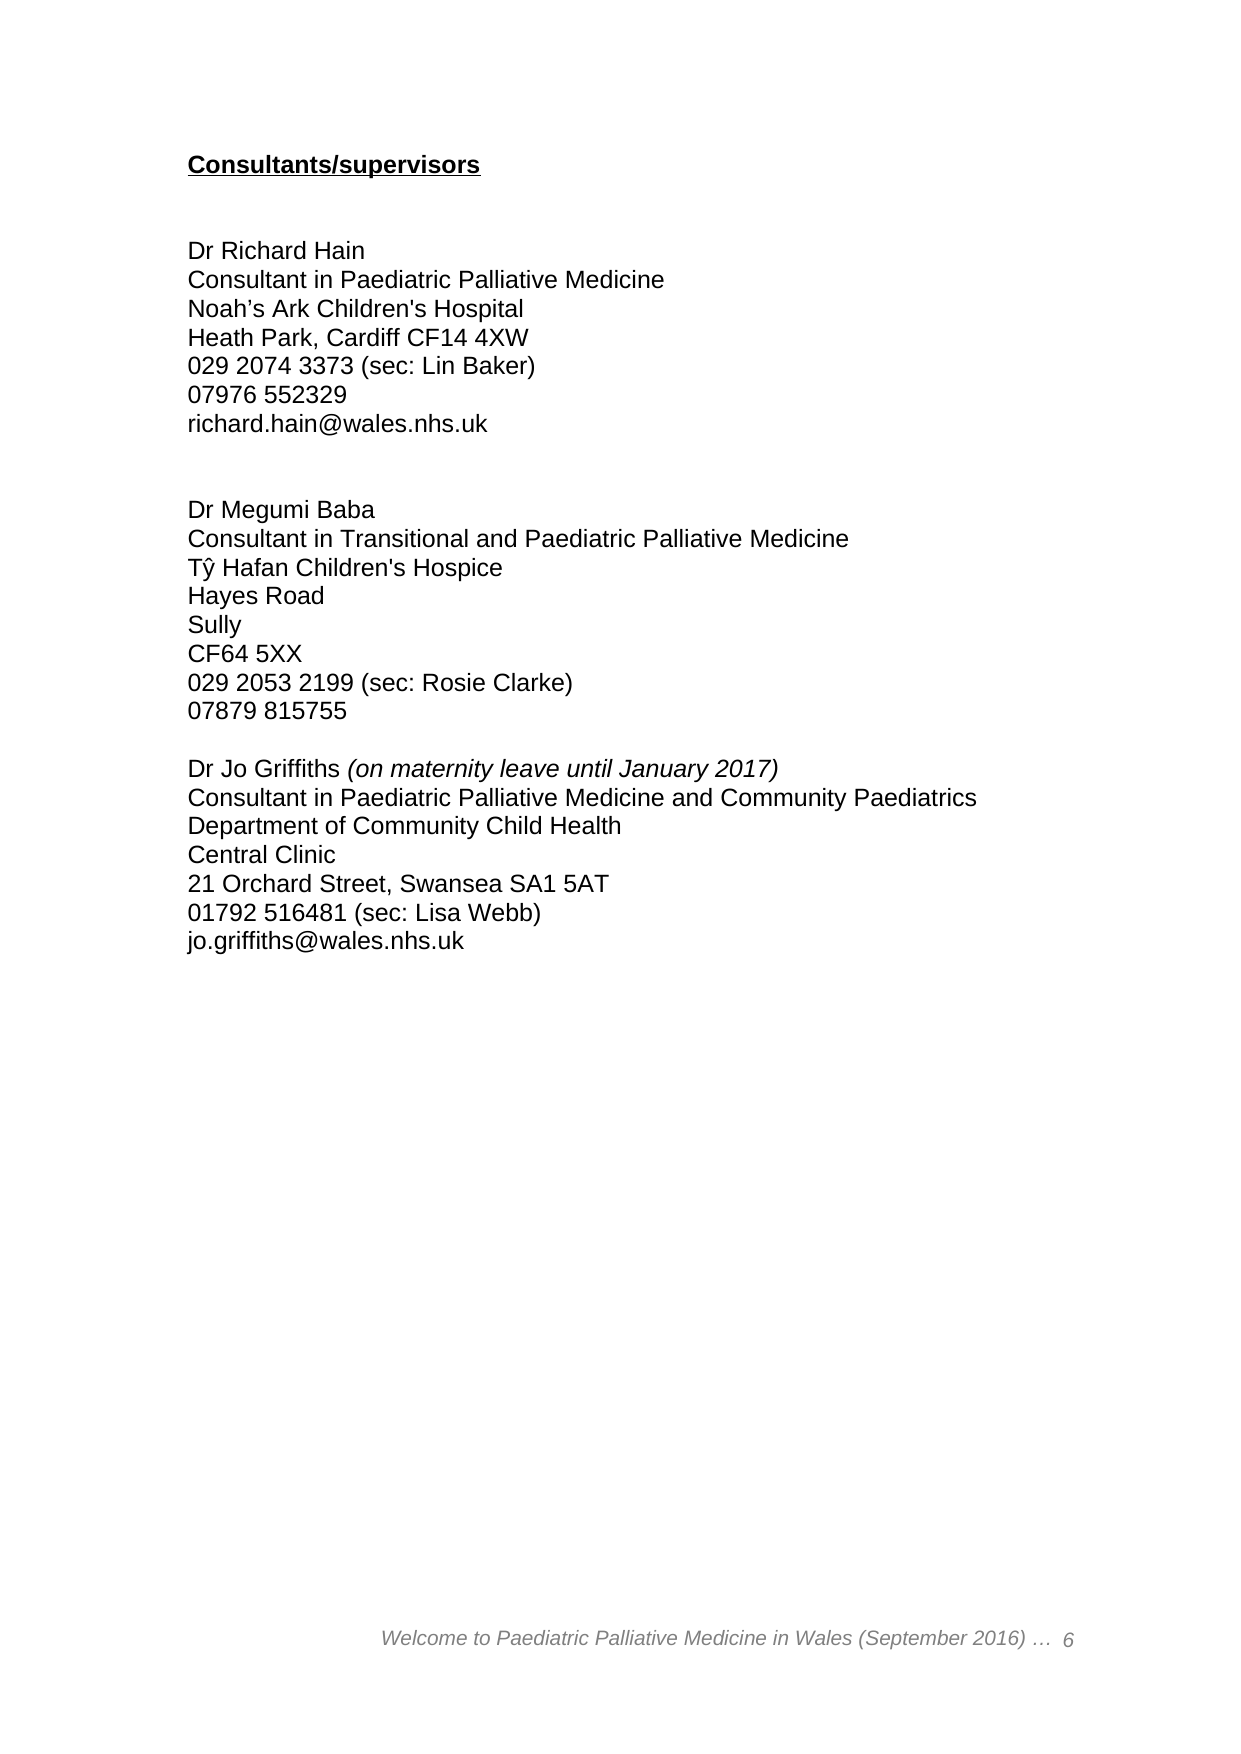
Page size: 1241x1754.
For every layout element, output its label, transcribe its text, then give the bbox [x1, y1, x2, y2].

text 029 2053 2199 (sec: Rosie Clarke) [187, 667, 1053, 696]
text Dr Richard Hain [187, 236, 1053, 265]
text Heath Park, Cardiff CF14 4XW [187, 322, 1053, 351]
text Sully [187, 610, 1053, 639]
text Noah’s Ark Children's Hospital [187, 294, 1053, 322]
text Dr Jo Griffiths (on maternity leave until January 2017) [187, 754, 1053, 782]
text jo.griffiths@wales.nhs.uk [187, 926, 1053, 955]
text Consultant in Paediatric Palliative Medicine [187, 265, 1053, 294]
text Department of Community Child Health [187, 811, 1053, 840]
text Consultant in Paediatric Palliative Medicine and Community Paediatrics [187, 782, 1053, 811]
text 029 2074 3373 (sec: Lin Baker) [187, 351, 1053, 380]
text 07879 815755 [187, 696, 1053, 725]
text Central Clinic [187, 840, 1053, 869]
text richard.hain@wales.nhs.uk [187, 409, 1053, 437]
text Tŷ Hafan Children's Hospice [187, 552, 1053, 581]
text Consultants/supervisors [187, 150, 1053, 179]
text 07976 552329 [187, 380, 1053, 409]
text 01792 516481 (sec: Lisa Webb) [187, 897, 1053, 926]
text Hayes Road [187, 581, 1053, 610]
text 21 Orchard Street, Swansea SA1 5AT [187, 869, 1053, 897]
text Consultant in Transitional and Paediatric Palliative Medicine [187, 524, 1053, 552]
text Dr Megumi Baba [187, 495, 1053, 524]
text CF64 5XX [187, 639, 1053, 667]
